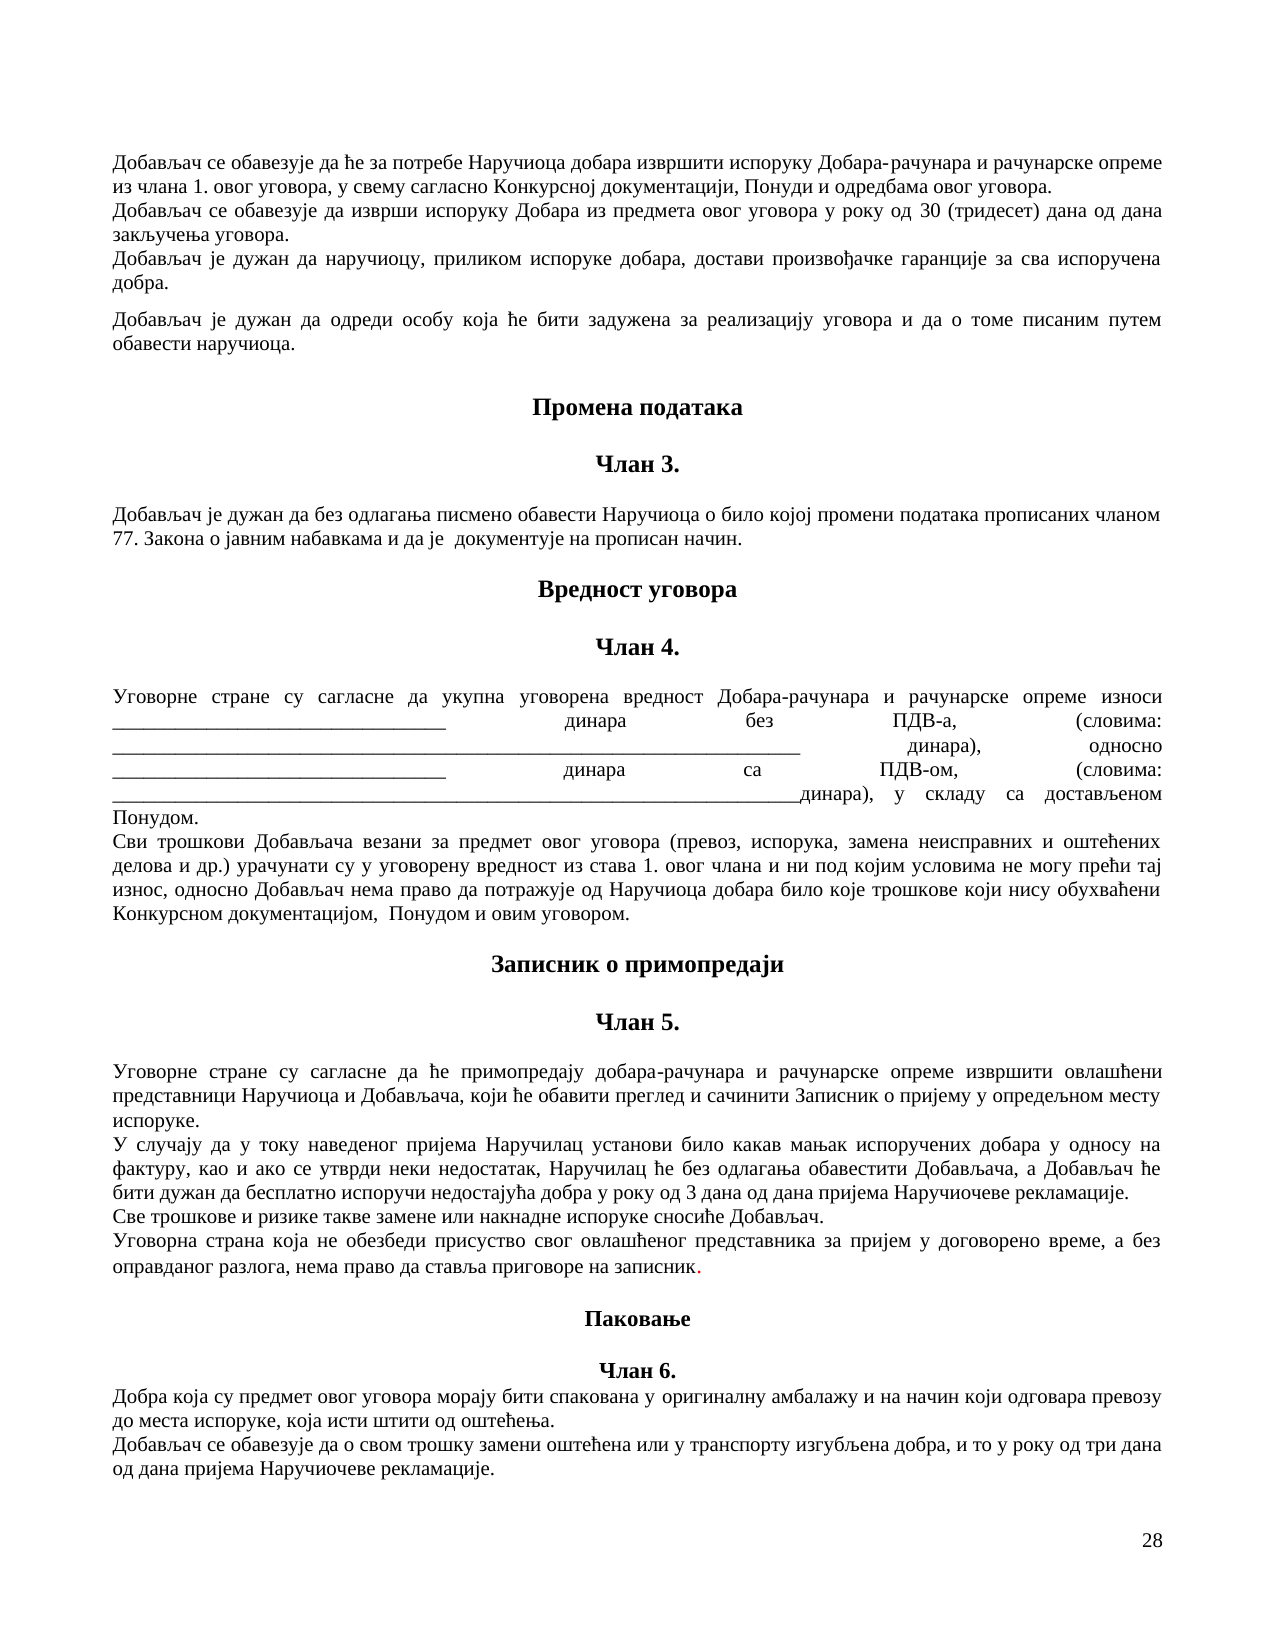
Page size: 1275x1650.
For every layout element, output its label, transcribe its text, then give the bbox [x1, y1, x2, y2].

text Члан 5. [112, 1007, 1162, 1035]
text Добављач се обавезује да ће за потребе Наручиоца добара извршити испоруку Добара-рачунара и рачунарске опреме из члана 1. овог уговора, у свему сагласно Конкурсној документацији, Понуди и одредбама овог уговора. [112, 150, 1162, 198]
text Уговорне стране су сагласне да укупна уговорена вредност Добара-рачунара и рачунарске опреме износи ________________________________ динара без ПДВ-а, (словима: __________________________________________________________________ динара), односно ________________________________ динара са ПДВ-ом, (словима: __________________________________________________________________динара), у складу са достављеном Понудом. [112, 684, 1162, 829]
text Вредност уговора [112, 574, 1162, 603]
text Записник о примопредаји [112, 949, 1162, 978]
text Члан 4. [112, 632, 1162, 660]
text У случају да у току наведеног пријема Наручилац установи било какав мањак испоручених добара у односу на фактуру, као и ако се утврди неки недостатак, Наручилац ће без одлагања обавестити Добављача, а Добављач ће бити дужан да бесплатно испоручи недостајућа добра у року од 3 дана од дана пријема Наручиочеве рекламације. [112, 1132, 1162, 1204]
text Добављач је дужан да без одлагања писмено обавести Наручиоца о било којој промени података прописаних чланом 77. Закона о јавним набавкама и да је документује на прописан начин. [112, 502, 1162, 550]
text Све трошкове и ризике такве замене или накнадне испоруке сносиће Добављач. [112, 1204, 1162, 1228]
text Добављач се обавезује да изврши испоруку Добара из предмета овог уговора у року од 30 (тридесет) дана од дана закључења уговора. [112, 198, 1162, 246]
text Члан 6. [112, 1357, 1162, 1384]
text Уговорне стране су сагласне да ће примопредају добара-рачунара и рачунарске опреме извршити овлашћени представници Наручиоца и Добављача, који ће обавити преглед и сачинити Записник о пријему у опредељном месту испоруке. [112, 1059, 1162, 1132]
text Добављач је дужан да наручиоцу, приликом испоруке добара, достави произвођачке гаранције за сва испоручена добра. [112, 246, 1162, 294]
text Уговорна страна која не обезбеди присуство свог овлашћеног представника за пријем у договорено време, а без оправданог разлога, нема право да ставља приговоре на записник. [112, 1228, 1162, 1278]
text Добра која су предмет овог уговора морају бити спакована у оригиналну амбалажу и на начин који одговара превозу до места испоруке, која исти штити од оштећења. [112, 1384, 1162, 1432]
text Добављач се обавезује да о свом трошку замени оштећена или у транспорту изгубљена добра, и то у року од три дана од дана пријема Наручиочеве рекламације. [112, 1432, 1162, 1480]
text Сви трошкови Добављача везани за предмет овог уговора (превоз, испорука, замена неисправних и оштећених делова и др.) урачунати су у уговорену вредност из става 1. овог члана и ни под којим условима не могу прећи тај износ, односно Добављач нема право да потражује од Наручиоца добара било које трошкове који нису обухваћени Конкурсном документацијом, Понудом и овим уговором. [112, 829, 1162, 925]
text Члан 3. [112, 449, 1162, 478]
text Добављач је дужан да одреди особу која ће бити задужена за реализацију уговора и да о томе писаним путем обавести наручиоца. [112, 307, 1162, 355]
text Паковање [112, 1304, 1162, 1331]
text Промена података [112, 392, 1162, 420]
